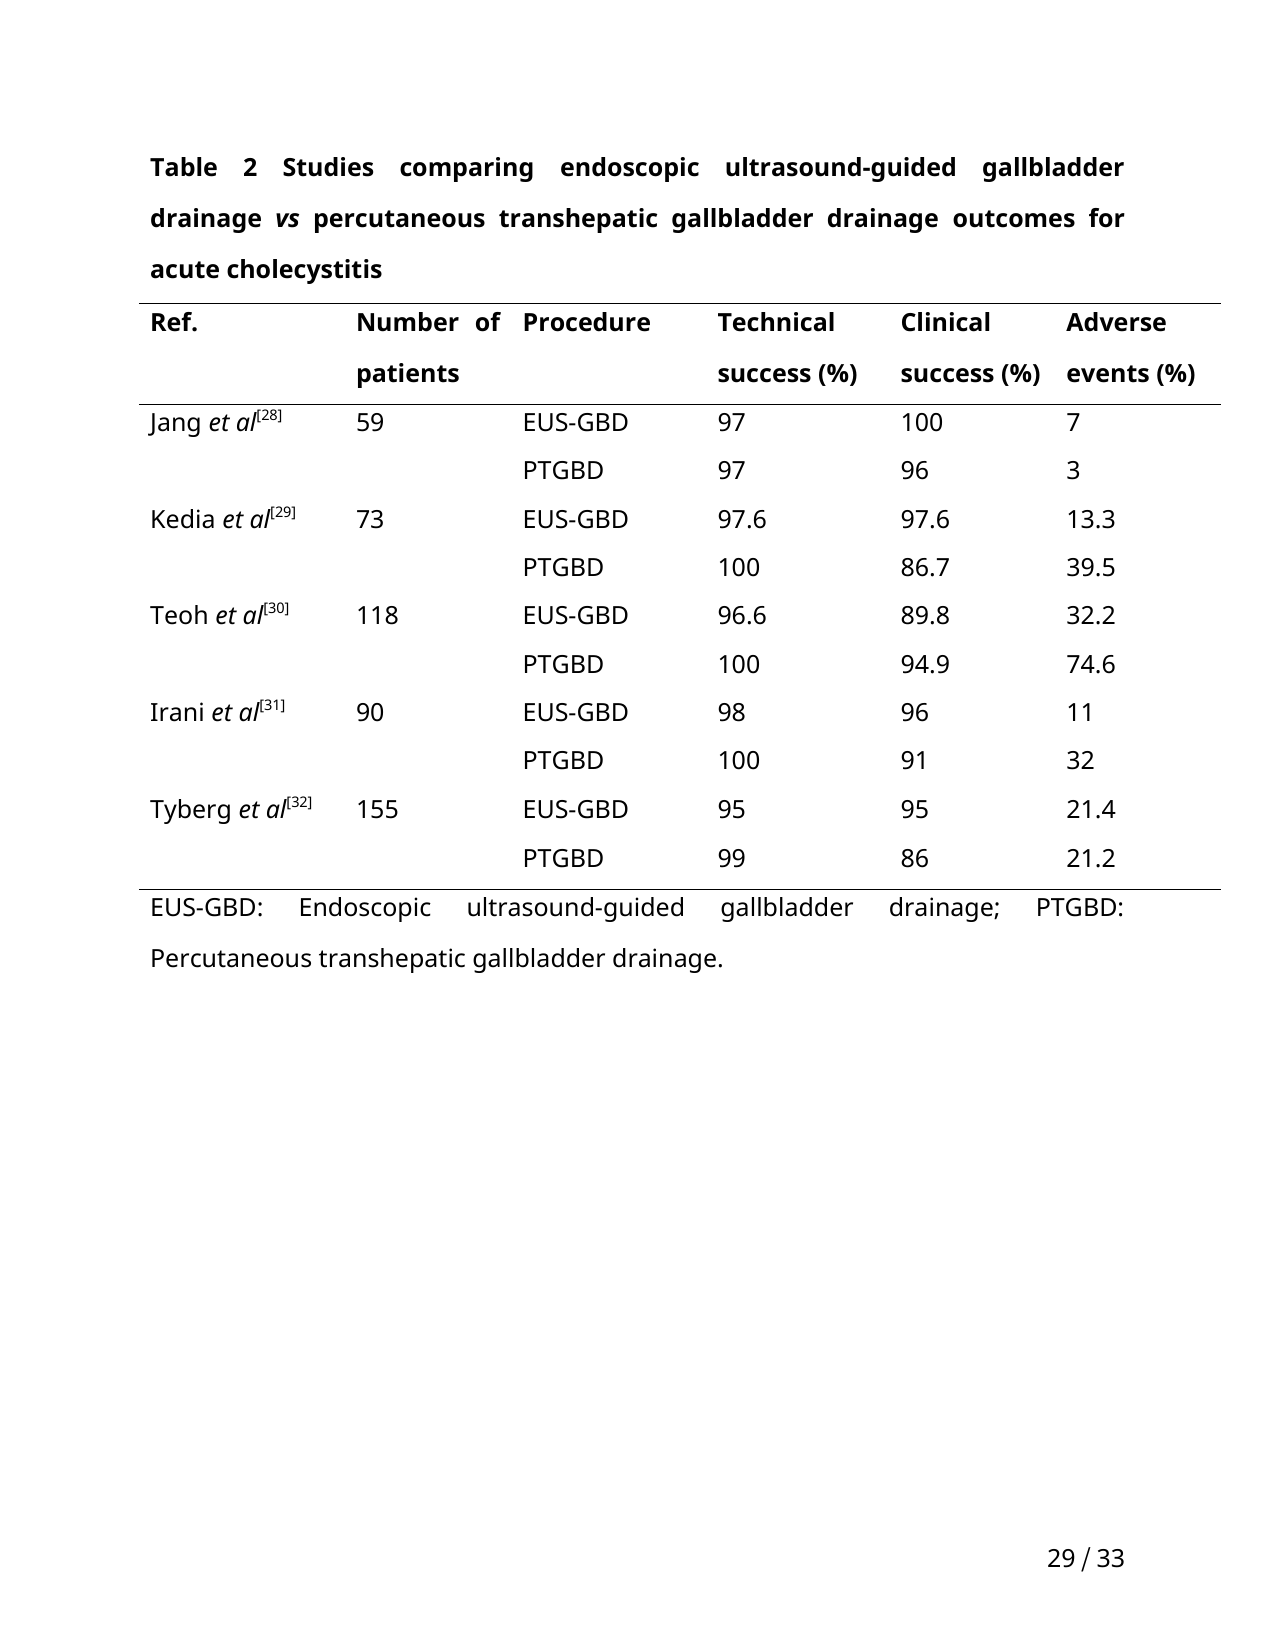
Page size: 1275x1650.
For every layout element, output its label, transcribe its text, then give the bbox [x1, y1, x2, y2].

table_header Technical success (%) [706, 304, 889, 403]
table_cell 21.2 [1055, 840, 1221, 889]
table_cell 95 [706, 791, 889, 839]
table_cell Teoh et al[30] [139, 598, 344, 694]
table_cell Kedia et al[29] [139, 501, 344, 598]
table_header Ref. [139, 304, 344, 403]
table_cell 98 [706, 695, 889, 743]
table_cell 100 [706, 646, 889, 694]
table_cell PTGBD [511, 550, 706, 598]
table_cell 86 [889, 840, 1055, 889]
table_cell 89.8 [889, 598, 1055, 646]
table_cell PTGBD [511, 743, 706, 791]
table_cell 100 [706, 550, 889, 598]
table_cell EUS-GBD [511, 695, 706, 743]
table_cell 94.9 [889, 646, 1055, 694]
table_cell 91 [889, 743, 1055, 791]
table_cell PTGBD [511, 840, 706, 889]
table_cell 118 [345, 598, 511, 694]
table_cell 96.6 [706, 598, 889, 646]
table_header Number of patients [345, 304, 511, 403]
table_cell 96 [889, 453, 1055, 501]
table_cell 13.3 [1055, 501, 1221, 549]
text EUS-GBD: Endoscopic ultrasound-guided gallbladder drainage; PTGBD: Percutaneous transhepatic gallbladder drainage. [150, 890, 1125, 975]
table_cell 97.6 [706, 501, 889, 549]
table_cell Tyberg et al[32] [139, 791, 344, 889]
table_cell 74.6 [1055, 646, 1221, 694]
table_cell 95 [889, 791, 1055, 839]
table_cell EUS-GBD [511, 501, 706, 549]
table_cell Jang et al[28] [139, 405, 344, 501]
table_cell 59 [345, 405, 511, 501]
table_cell 97.6 [889, 501, 1055, 549]
table_cell 90 [345, 695, 511, 791]
table_cell 7 [1055, 405, 1221, 453]
table_cell 3 [1055, 453, 1221, 501]
table_cell EUS-GBD [511, 598, 706, 646]
table_cell 39.5 [1055, 550, 1221, 598]
table_cell Irani et al[31] [139, 695, 344, 791]
table_cell EUS-GBD [511, 405, 706, 453]
table_cell PTGBD [511, 453, 706, 501]
table_cell 97 [706, 453, 889, 501]
table_cell 32.2 [1055, 598, 1221, 646]
table_cell EUS-GBD [511, 791, 706, 839]
table_header Clinical success (%) [889, 304, 1055, 403]
table_cell 32 [1055, 743, 1221, 791]
table_header Adverse events (%) [1055, 304, 1221, 403]
table_cell PTGBD [511, 646, 706, 694]
table_cell 11 [1055, 695, 1221, 743]
table_cell 99 [706, 840, 889, 889]
table_cell 155 [345, 791, 511, 889]
table_cell 100 [889, 405, 1055, 453]
table_cell 73 [345, 501, 511, 598]
table_cell 96 [889, 695, 1055, 743]
table_cell 100 [706, 743, 889, 791]
table_cell 86.7 [889, 550, 1055, 598]
table_cell 21.4 [1055, 791, 1221, 839]
table_header Procedure [511, 304, 706, 403]
table_cell 97 [706, 405, 889, 453]
text Table 2 Studies comparing endoscopic ultrasound-guided gallbladder drainage vs percutaneous transhepatic gallbladder drainage outcomes for acute cholecystitis [150, 150, 1125, 286]
